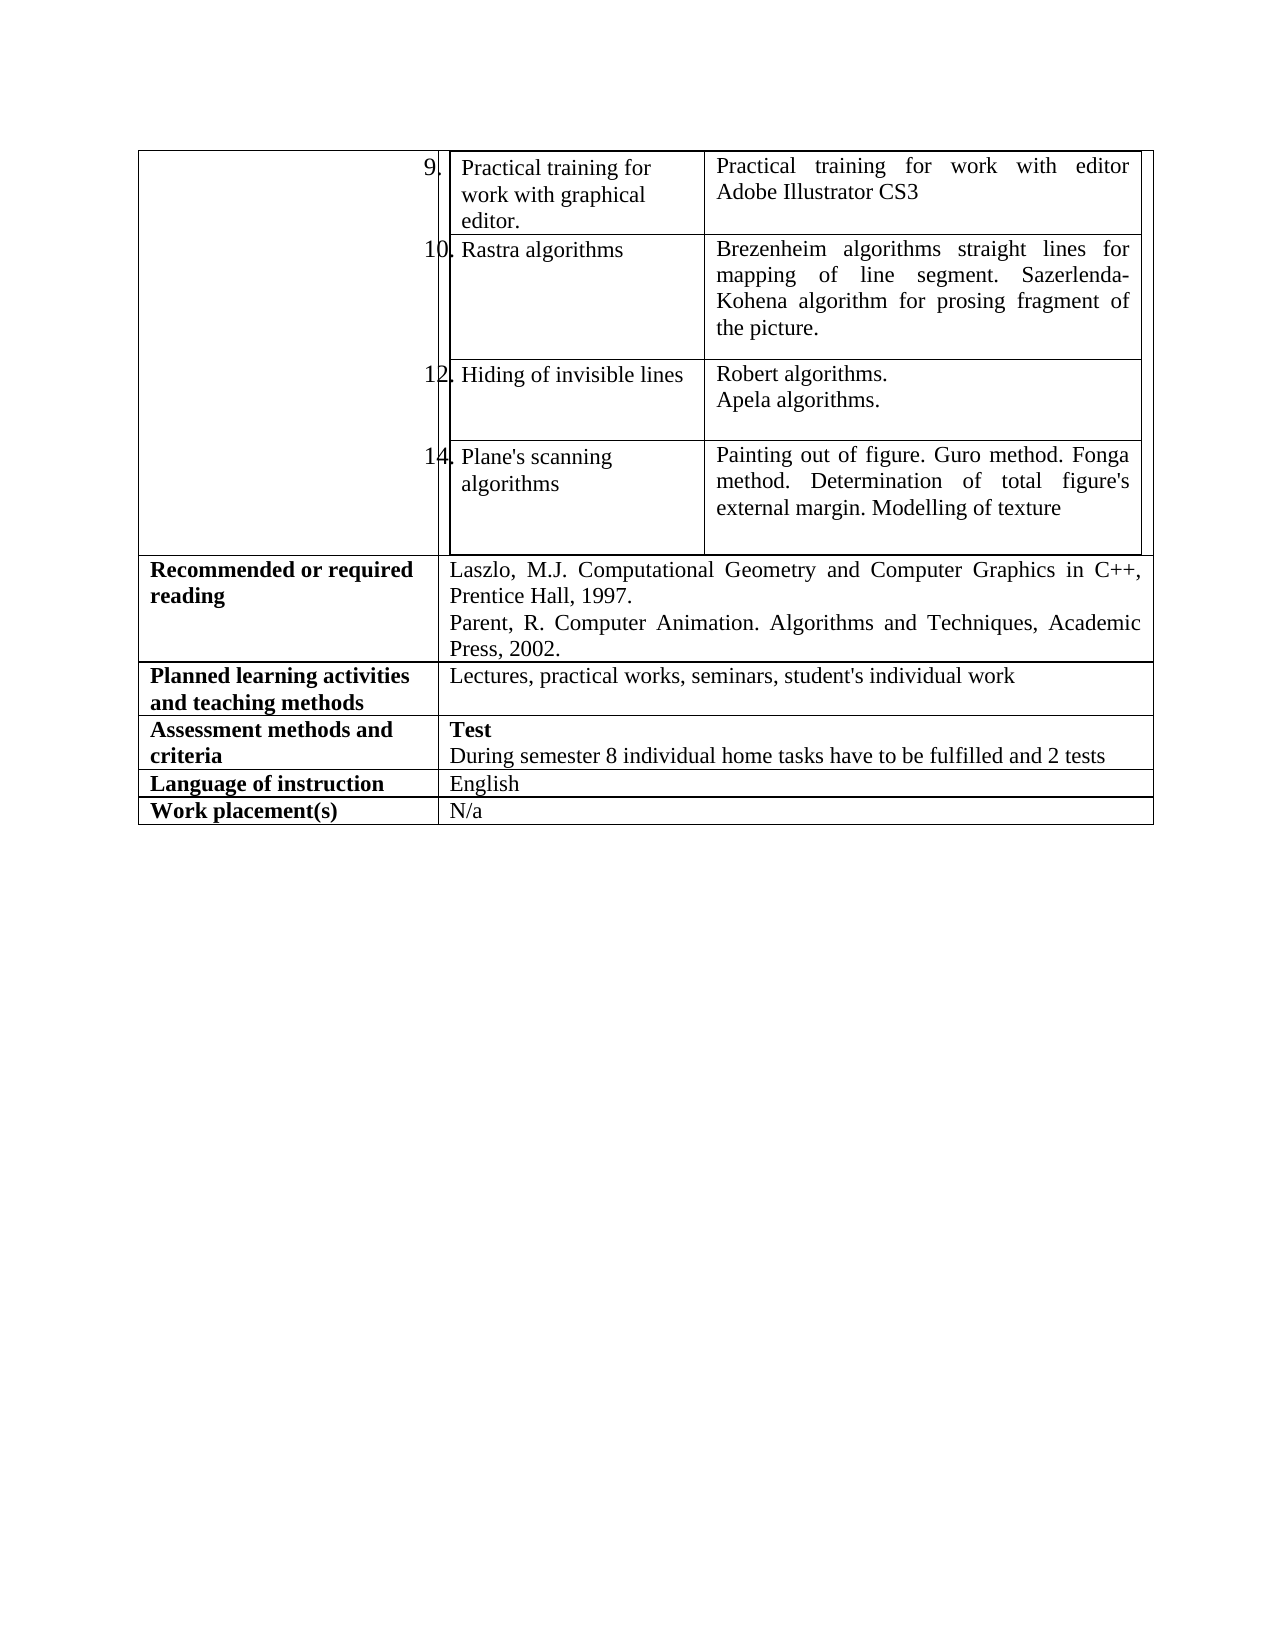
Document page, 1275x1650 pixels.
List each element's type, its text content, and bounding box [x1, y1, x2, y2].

table_cell [705, 152, 1141, 234]
table_cell Laszlo, M.J. Computational Geometry and Computer Graphics in C++, Prentice Hall, 1997. Parent, R. Computer Animation. Algorithms and Techniques, Academic Press, 2002. [439, 556, 1153, 661]
table_cell Language of instruction [139, 770, 438, 796]
table_cell Planned learning activities and teaching methods [139, 663, 438, 715]
table_cell Assessment methods and criteria [139, 716, 438, 769]
table_cell Recommended or required reading [139, 556, 438, 661]
table_cell Work placement(s) [139, 798, 438, 824]
table_cell N/a [439, 798, 1153, 824]
table_cell [451, 441, 704, 554]
table_cell [1142, 151, 1153, 555]
table_cell [439, 151, 449, 555]
table_cell [451, 152, 704, 234]
table_cell [451, 235, 704, 359]
table_cell English [439, 770, 1153, 796]
table_cell Lectures, practical works, seminars, student's individual work [439, 663, 1153, 715]
table_cell [705, 360, 1141, 440]
table_cell Course plan [139, 151, 438, 555]
table_cell [705, 441, 1141, 554]
table_cell [705, 235, 1141, 359]
table_cell Test During semester 8 individual home tasks have to be fulfilled and 2 tests [439, 716, 1153, 769]
table_cell [451, 360, 704, 440]
